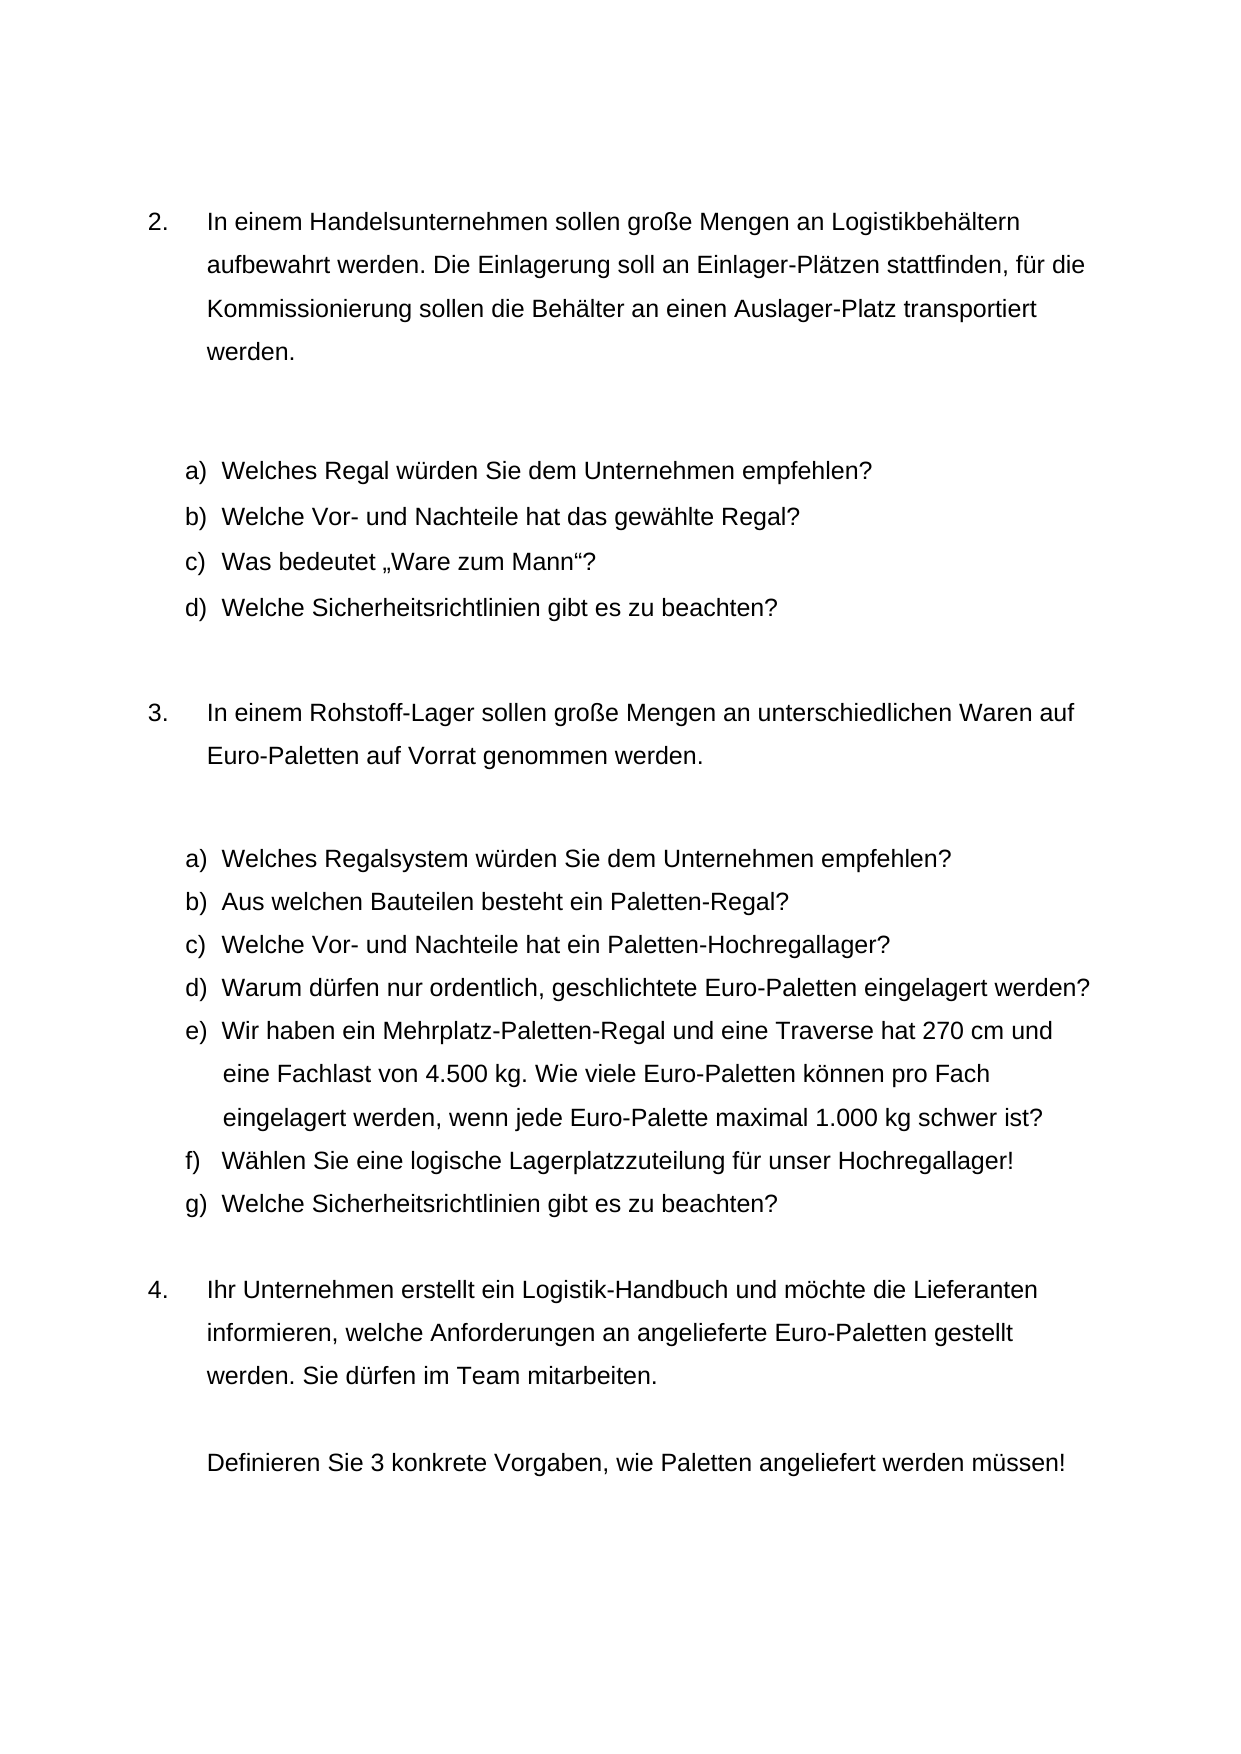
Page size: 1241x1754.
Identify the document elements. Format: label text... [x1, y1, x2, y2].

list Welches Regal würden Sie dem Unternehmen empfehlen? [185, 456, 1093, 485]
list In einem Handelsunternehmen sollen große Mengen an Logistikbehältern aufbewahrt werden. Die Einlagerung soll an Einlager-Plätzen stattfinden, für die Kommissionierung sollen die Behälter an einen Auslager-Platz transportiert werden. [148, 207, 1093, 366]
list Welche Sicherheitsrichtlinien gibt es zu beachten? [185, 593, 1093, 621]
list Welche Vor- und Nachteile hat das gewählte Regal? [185, 502, 1093, 531]
list Aus welchen Bauteilen besteht ein Paletten-Regal? [185, 887, 1093, 916]
text Definieren Sie 3 konkrete Vorgaben, wie Paletten angeliefert werden müssen! [207, 1448, 1093, 1476]
list Welche Sicherheitsrichtlinien gibt es zu beachten? [185, 1189, 1093, 1218]
list Ihr Unternehmen erstellt ein Logistik-Handbuch und möchte die Lieferanten informieren, welche Anforderungen an angelieferte Euro-Paletten gestellt werden. Sie dürfen im Team mitarbeiten. [148, 1275, 1093, 1390]
list Welche Vor- und Nachteile hat ein Paletten-Hochregallager? [185, 930, 1093, 959]
list Welches Regalsystem würden Sie dem Unternehmen empfehlen? [185, 844, 1093, 873]
list Wählen Sie eine logische Lagerplatzzuteilung für unser Hochregallager! [185, 1146, 1093, 1174]
list Was bedeutet „Ware zum Mann“? [185, 547, 1093, 576]
list Warum dürfen nur ordentlich, geschlichtete Euro-Paletten eingelagert werden? [185, 973, 1093, 1002]
list In einem Rohstoff-Lager sollen große Mengen an unterschiedlichen Waren auf Euro-Paletten auf Vorrat genommen werden. [148, 698, 1093, 770]
list Wir haben ein Mehrplatz-Paletten-Regal und eine Traverse hat 270 cm und eine Fachlast von 4.500 kg. Wie viele Euro-Paletten können pro Fach eingelagert werden, wenn jede Euro-Palette maximal 1.000 kg schwer ist? [185, 1016, 1093, 1131]
